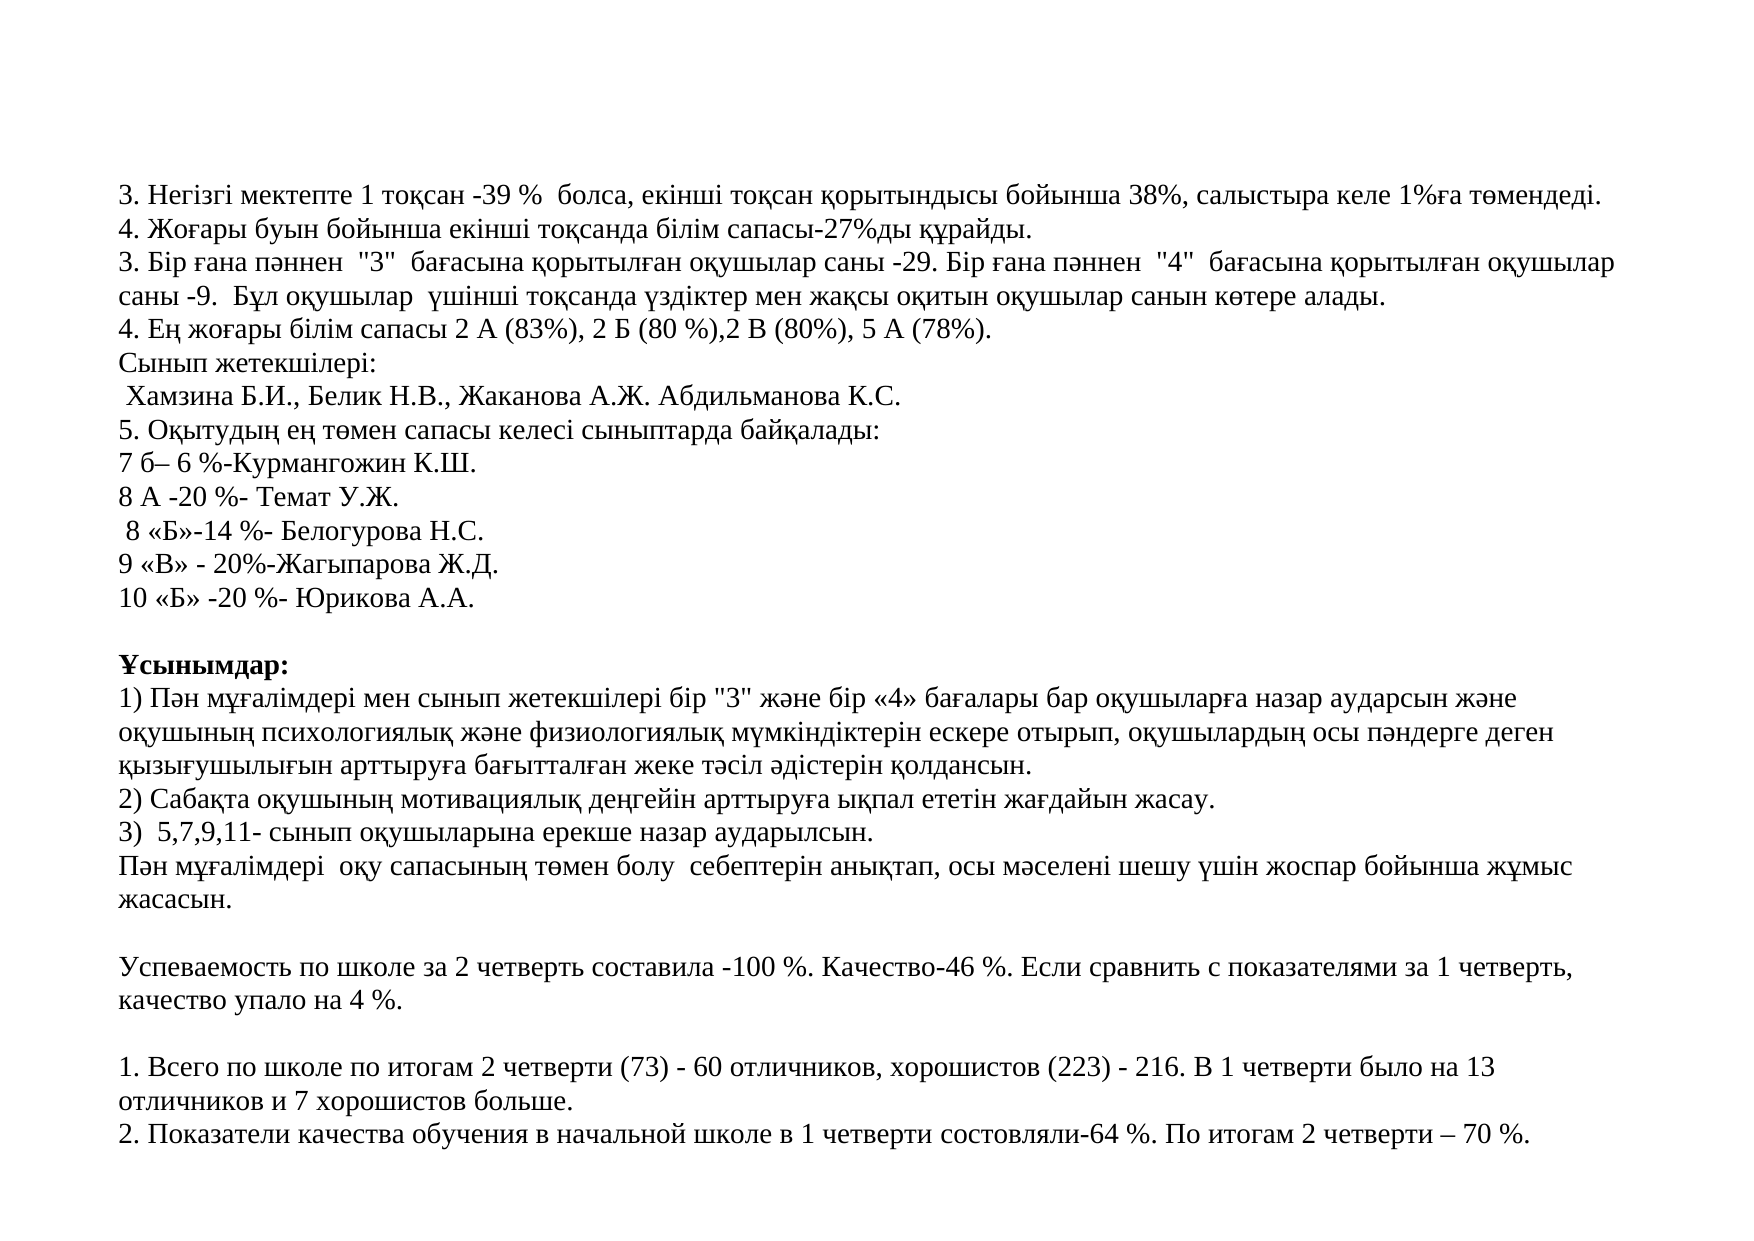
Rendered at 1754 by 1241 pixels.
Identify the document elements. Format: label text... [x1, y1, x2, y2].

text 2. Показатели качества обучения в начальной школе в 1 четверти состовляли-64 %. По итогам 2 четверти – 70 %. [118, 1116, 1636, 1150]
text 2) Сабақта оқушының мотивациялық деңгейін арттыруға ықпал ететін жағдайын жасау. [118, 781, 1636, 814]
text 4. Жоғары буын бойынша екінші тоқсанда білім сапасы-27%ды құрайды. [118, 211, 1636, 244]
text 8 А -20 %- Темат У.Ж. [118, 479, 1636, 513]
text 4. Ең жоғары білім сапасы 2 А (83%), 2 Б (80 %),2 В (80%), 5 А (78%). [118, 311, 1636, 345]
text Ұсынымдар: [118, 647, 1636, 680]
text 8 «Б»-14 %- Белогурова Н.С. [118, 513, 1636, 546]
text 5. Оқытудың ең төмен сапасы келесі сыныптарда байқалады: [118, 412, 1636, 446]
text Успеваемость по школе за 2 четверть составила -100 %. Качество-46 %. Если сравнить с показателями за 1 четверть, качество упало на 4 %. [118, 949, 1636, 1016]
text 10 «Б» -20 %- Юрикова А.А. [118, 580, 1636, 613]
text 3) 5,7,9,11- сынып оқушыларына ерекше назар аударылсын. [118, 814, 1636, 848]
text 3. Негізгі мектепте 1 тоқсан -39 % болса, екінші тоқсан қорытындысы бойынша 38%, салыстыра келе 1%ға төмендеді. [118, 177, 1636, 211]
text 7 б– 6 %-Курмангожин К.Ш. [118, 446, 1636, 479]
text 3. Бір ғана пәннен "3" бағасына қорытылған оқушылар саны -29. Бір ғана пәннен "4" бағасына қорытылған оқушылар саны -9. Бұл оқушылар үшінші тоқсанда үздіктер мен жақсы оқитын оқушылар санын көтере алады. [118, 244, 1636, 311]
text Сынып жетекшілері: [118, 345, 1636, 378]
text 1) Пән мұғалімдері мен сынып жетекшілері бір "3" және бір «4» бағалары бар оқушыларға назар аударсын және оқушының психологиялық және физиологиялық мүмкіндіктерін ескере отырып, оқушылардың осы пәндерге деген қызығушылығын арттыруға бағытталған жеке тәсіл әдістерін қолдансын. [118, 680, 1636, 781]
text Пән мұғалімдері оқу сапасының төмен болу себептерін анықтап, осы мәселені шешу үшін жоспар бойынша жұмыс жасасын. [118, 848, 1636, 915]
text Хамзина Б.И., Белик Н.В., Жаканова А.Ж. Абдильманова К.С. [118, 378, 1636, 412]
text 9 «В» - 20%-Жагыпарова Ж.Д. [118, 546, 1636, 580]
text 1. Всего по школе по итогам 2 четверти (73) - 60 отличников, хорошистов (223) - 216. В 1 четверти было на 13 отличников и 7 хорошистов больше. [118, 1049, 1636, 1116]
